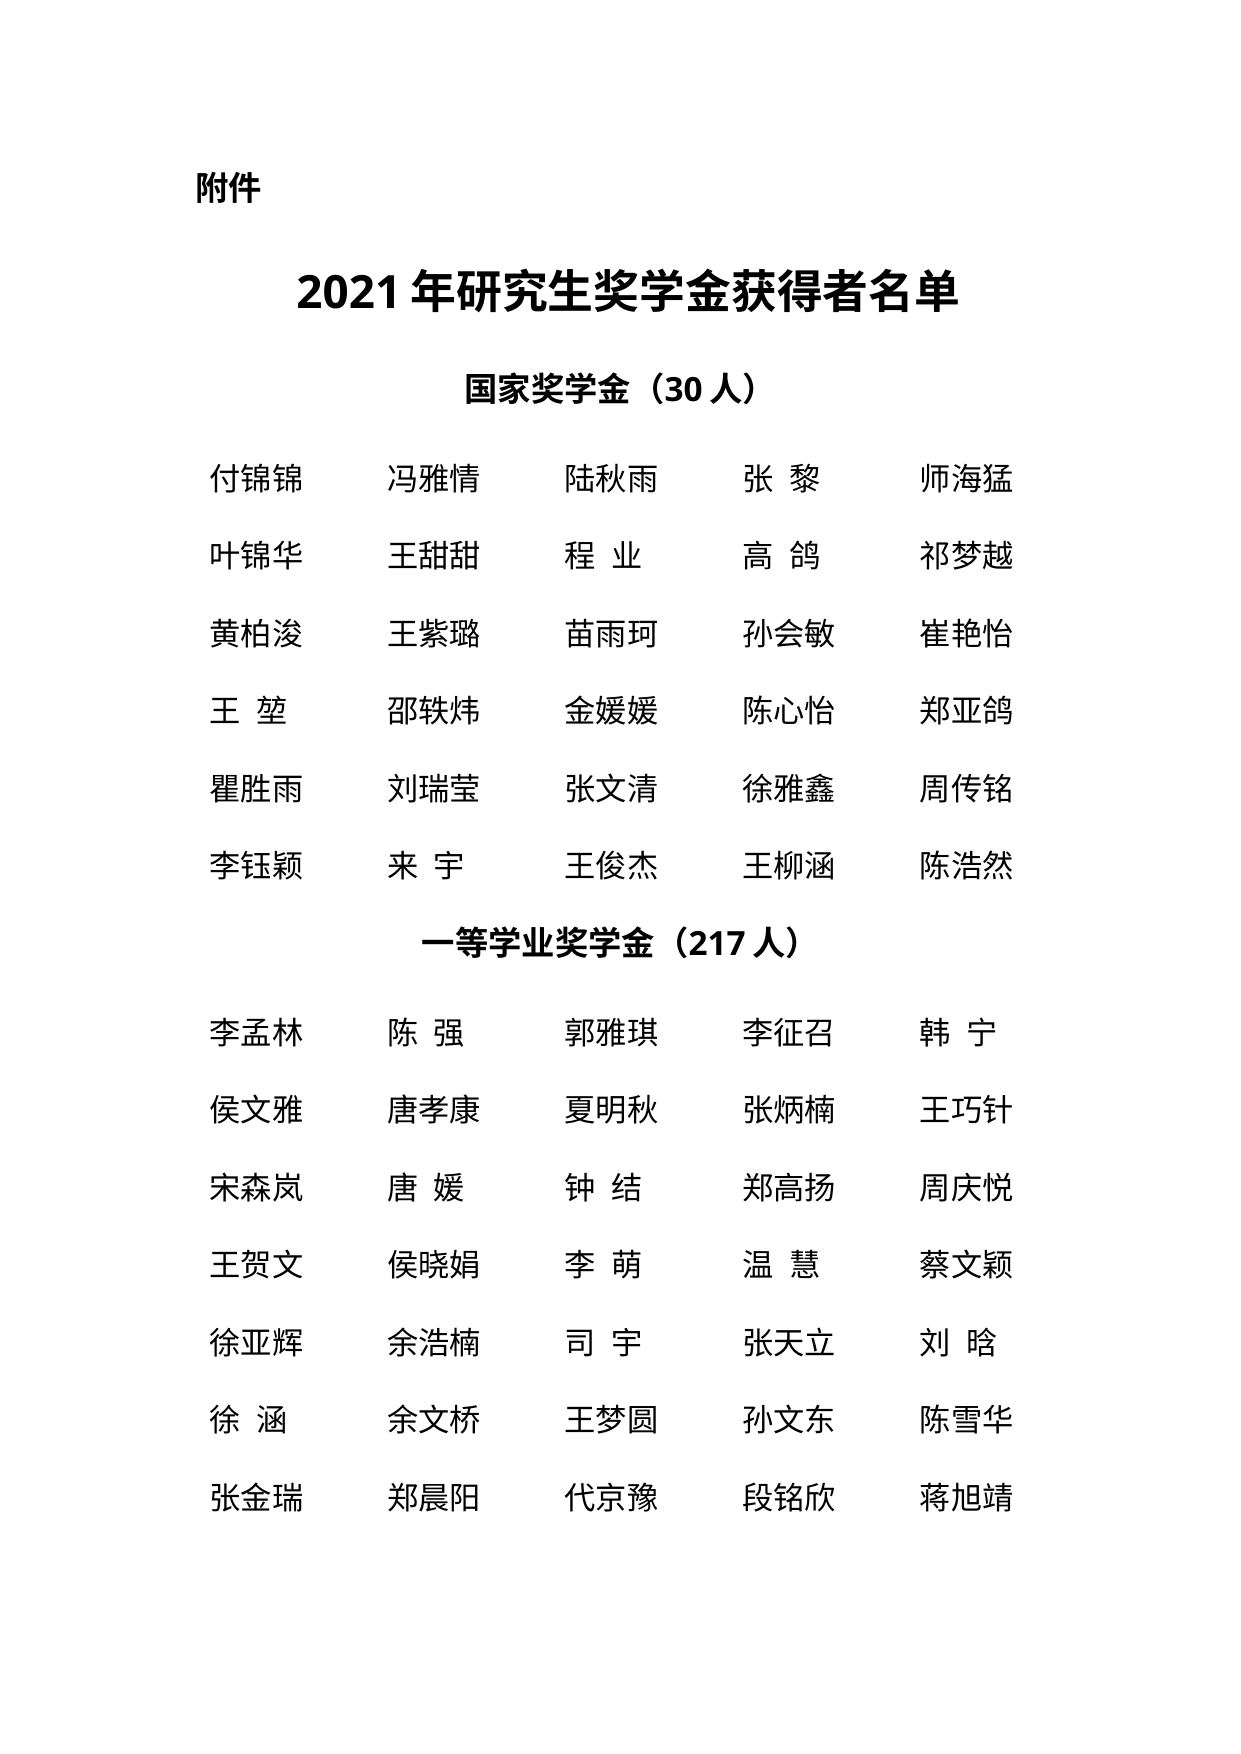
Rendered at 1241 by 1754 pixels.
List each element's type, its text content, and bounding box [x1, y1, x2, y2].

table_header 陆秋雨 [531, 444, 709, 521]
table_cell 郑亚鸽 [886, 676, 1064, 754]
table_cell 王梦圆 [531, 1386, 709, 1463]
table_cell 郑晨阳 [354, 1463, 531, 1541]
table_header 陈强 [354, 998, 531, 1076]
table_cell 孙会敏 [709, 599, 886, 676]
table_cell 唐媛 [354, 1153, 531, 1231]
table_cell 周传铭 [886, 754, 1064, 831]
table_cell 高鸽 [709, 521, 886, 599]
table_cell 张金瑞 [176, 1463, 354, 1541]
table_cell 夏明秋 [531, 1076, 709, 1153]
table_header 冯雅情 [354, 444, 531, 521]
table_cell 崔艳怡 [886, 599, 1064, 676]
table_cell 李萌 [531, 1231, 709, 1308]
table_cell 李钰颖 [176, 831, 354, 909]
table_cell 侯文雅 [176, 1076, 354, 1153]
table_cell 王紫璐 [354, 599, 531, 676]
text 国家奖学金（30人） [187, 355, 1053, 420]
table_cell 叶锦华 [176, 521, 354, 599]
table_header 郭雅琪 [531, 998, 709, 1076]
table_cell 张炳楠 [709, 1076, 886, 1153]
table_cell 陈雪华 [886, 1386, 1064, 1463]
table_header 李征召 [709, 998, 886, 1076]
table_cell 来宇 [354, 831, 531, 909]
table_cell 刘瑞莹 [354, 754, 531, 831]
table_cell 段铭欣 [709, 1463, 886, 1541]
table_cell 代京豫 [531, 1463, 709, 1541]
table_header 韩宁 [886, 998, 1064, 1076]
table_header 付锦锦 [176, 444, 354, 521]
text 一等学业奖学金（217人） [187, 909, 1053, 974]
table_cell 蔡文颖 [886, 1231, 1064, 1308]
table_cell 温慧 [709, 1231, 886, 1308]
table_cell 邵轶炜 [354, 676, 531, 754]
text 附件 [173, 162, 1053, 210]
table_cell 金媛媛 [531, 676, 709, 754]
table_cell 唐孝康 [354, 1076, 531, 1153]
table_cell 张天立 [709, 1308, 886, 1386]
table_cell 黄柏浚 [176, 599, 354, 676]
table_cell 郑高扬 [709, 1153, 886, 1231]
table_cell 王柳涵 [709, 831, 886, 909]
table_cell 蒋旭靖 [886, 1463, 1064, 1541]
table_cell 祁梦越 [886, 521, 1064, 599]
table_cell 瞿胜雨 [176, 754, 354, 831]
table_cell 钟结 [531, 1153, 709, 1231]
table_cell 王堃 [176, 676, 354, 754]
table_cell 徐亚辉 [176, 1308, 354, 1386]
table_header 张黎 [709, 444, 886, 521]
table_cell 徐涵 [176, 1386, 354, 1463]
table_cell 徐雅鑫 [709, 754, 886, 831]
table_cell 苗雨珂 [531, 599, 709, 676]
table_cell 孙文东 [709, 1386, 886, 1463]
table_cell 周庆悦 [886, 1153, 1064, 1231]
table_cell 余浩楠 [354, 1308, 531, 1386]
table_cell 王俊杰 [531, 831, 709, 909]
table_header 李孟林 [176, 998, 354, 1076]
table_cell 张文清 [531, 754, 709, 831]
table_header 师海猛 [886, 444, 1064, 521]
table_cell 王贺文 [176, 1231, 354, 1308]
table_cell 余文桥 [354, 1386, 531, 1463]
table_cell 程业 [531, 521, 709, 599]
table_cell 司宇 [531, 1308, 709, 1386]
table_cell 陈心怡 [709, 676, 886, 754]
table_cell 陈浩然 [886, 831, 1064, 909]
table_cell 王甜甜 [354, 521, 531, 599]
text 2021年研究生奖学金获得者名单 [173, 256, 1053, 322]
table_cell 侯晓娟 [354, 1231, 531, 1308]
table_cell 刘晗 [886, 1308, 1064, 1386]
table_cell 宋森岚 [176, 1153, 354, 1231]
table_cell 王巧针 [886, 1076, 1064, 1153]
